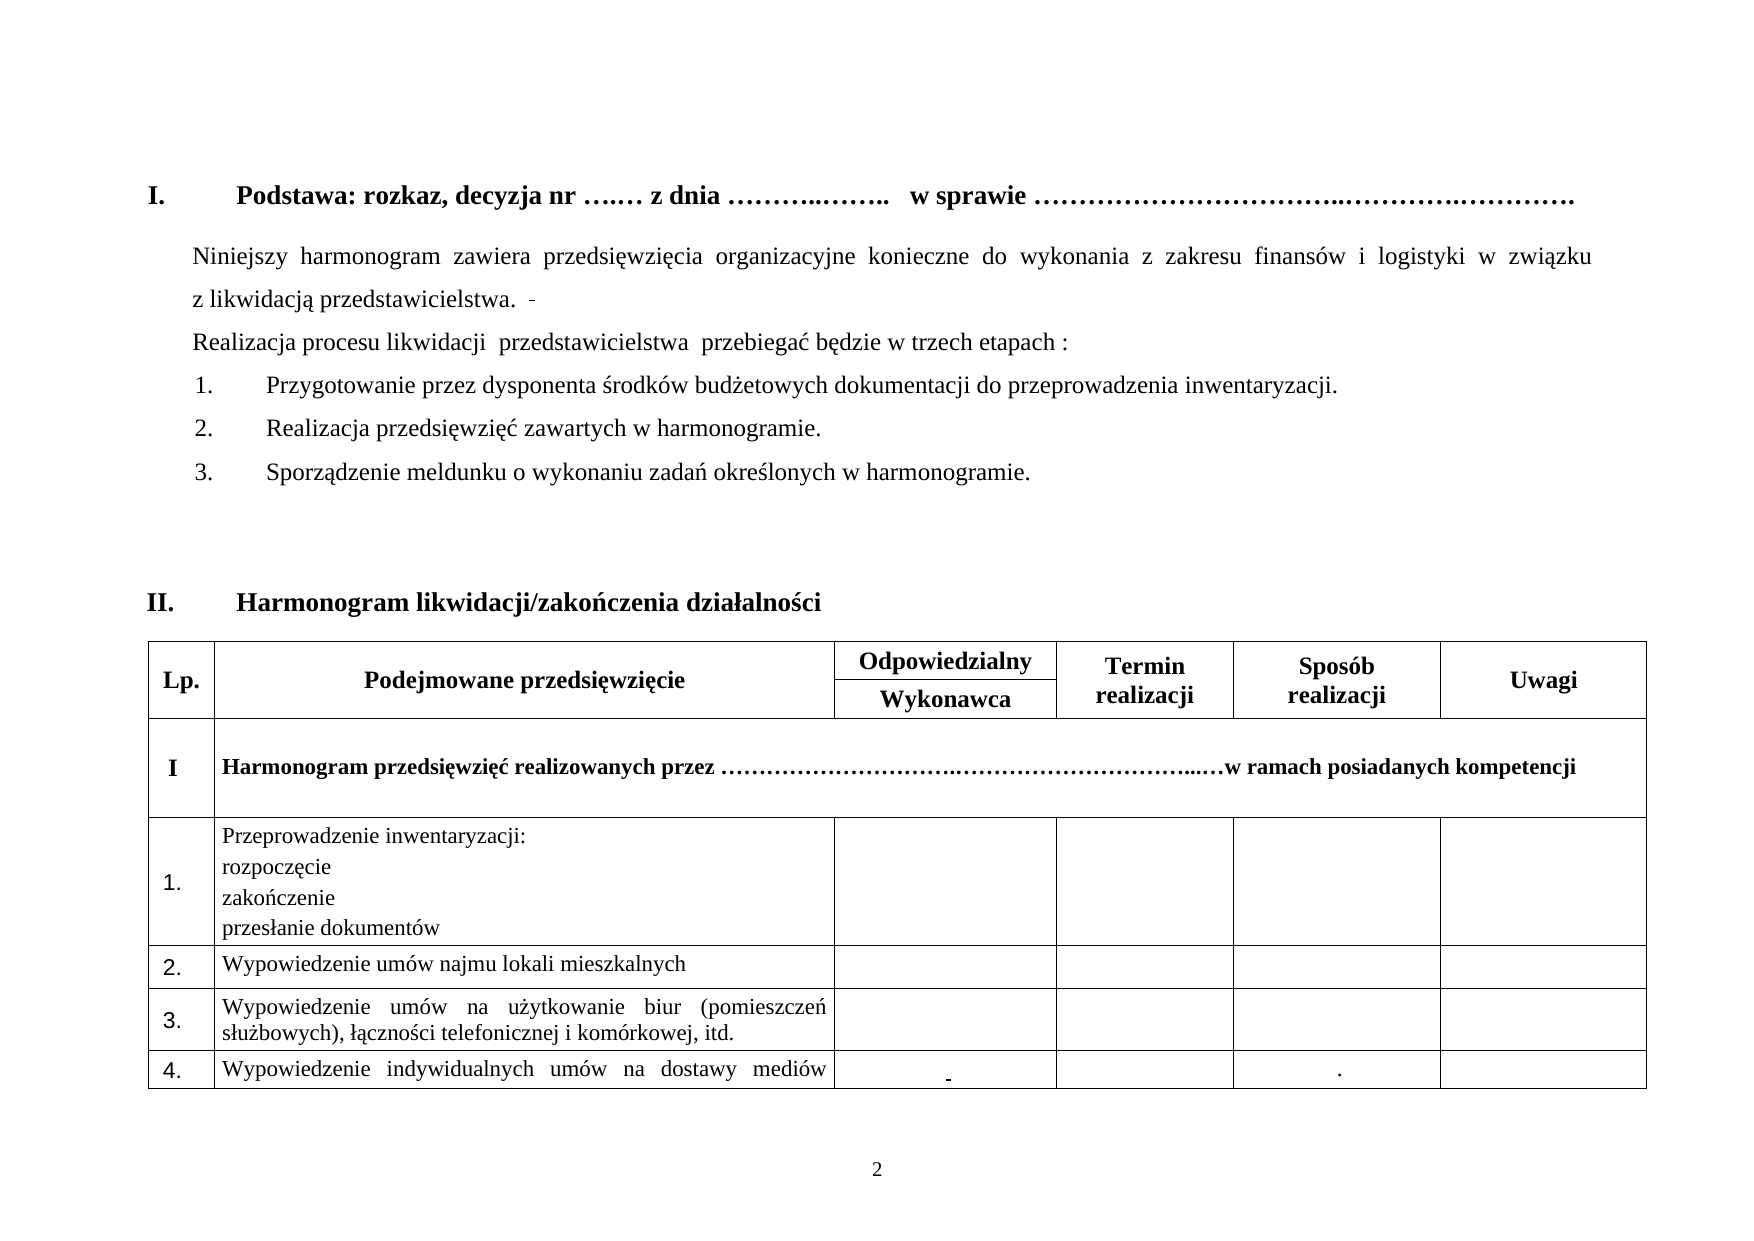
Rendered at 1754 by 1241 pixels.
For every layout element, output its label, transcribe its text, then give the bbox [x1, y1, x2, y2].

table_header Uwagi [1441, 642, 1646, 717]
table_cell I [149, 719, 214, 817]
table_cell Wypowiedzenie umów najmu lokali mieszkalnych [215, 946, 834, 987]
table_cell [149, 1051, 214, 1088]
table_cell [1234, 989, 1440, 1049]
list Podstawa: rozkaz, decyzja nr ….… z dnia ………..…….. w sprawie ……………………………..………….…………. [148, 179, 1606, 210]
table_cell [835, 818, 1056, 944]
list Sporządzenie meldunku o wykonaniu zadań określonych w harmonogramie. [204, 457, 1606, 485]
table_cell [835, 1051, 1056, 1088]
table_cell Wypowiedzenie umów na użytkowanie biur (pomieszczeń służbowych), łączności telefonicznej i komórkowej, itd. [215, 989, 834, 1049]
table_cell [149, 818, 214, 944]
table_cell [835, 946, 1056, 987]
text Niniejszy harmonogram zawiera przedsięwzięcia organizacyjne konieczne do wykonania z zakresu finansów i logistyki w związku z likwidacją przedstawicielstwa. [192, 241, 1606, 313]
list Przygotowanie przez dysponenta środków budżetowych dokumentacji do przeprowadzenia inwentaryzacji. [204, 370, 1606, 399]
table_cell [1234, 818, 1440, 944]
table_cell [215, 1051, 834, 1088]
table_cell . [1234, 1051, 1440, 1088]
table_cell [149, 946, 214, 987]
table_cell [1057, 1051, 1233, 1088]
table_cell [1057, 989, 1233, 1049]
table_header Sposób realizacji [1234, 642, 1440, 717]
table_cell [149, 989, 214, 1049]
table_cell [835, 989, 1056, 1049]
table_cell Harmonogram przedsięwzięć realizowanych przez ………………………….…………………………...…w ramach posiadanych kompetencji [215, 719, 1646, 817]
table_cell [1057, 818, 1233, 944]
table_cell [1057, 946, 1233, 987]
list Harmonogram likwidacji/zakończenia działalności [146, 586, 1606, 617]
table_cell Wykonawca [835, 680, 1056, 717]
table_cell [1441, 818, 1646, 944]
table_cell Przeprowadzenie inwentaryzacji: rozpoczęcie zakończenie przesłanie dokumentów [215, 818, 834, 944]
table_cell [1441, 946, 1646, 987]
table_header Lp. [149, 642, 214, 717]
table_header Odpowiedzialny [835, 642, 1056, 679]
table_cell [1441, 989, 1646, 1049]
table_cell [1441, 1051, 1646, 1088]
list Realizacja przedsięwzięć zawartych w harmonogramie. [204, 413, 1606, 442]
table_cell [1234, 946, 1440, 987]
text Realizacja procesu likwidacji przedstawicielstwa przebiegać będzie w trzech etapach : [148, 327, 1606, 356]
table_header Podejmowane przedsięwzięcie [215, 642, 834, 717]
table_header Termin realizacji [1057, 642, 1233, 717]
